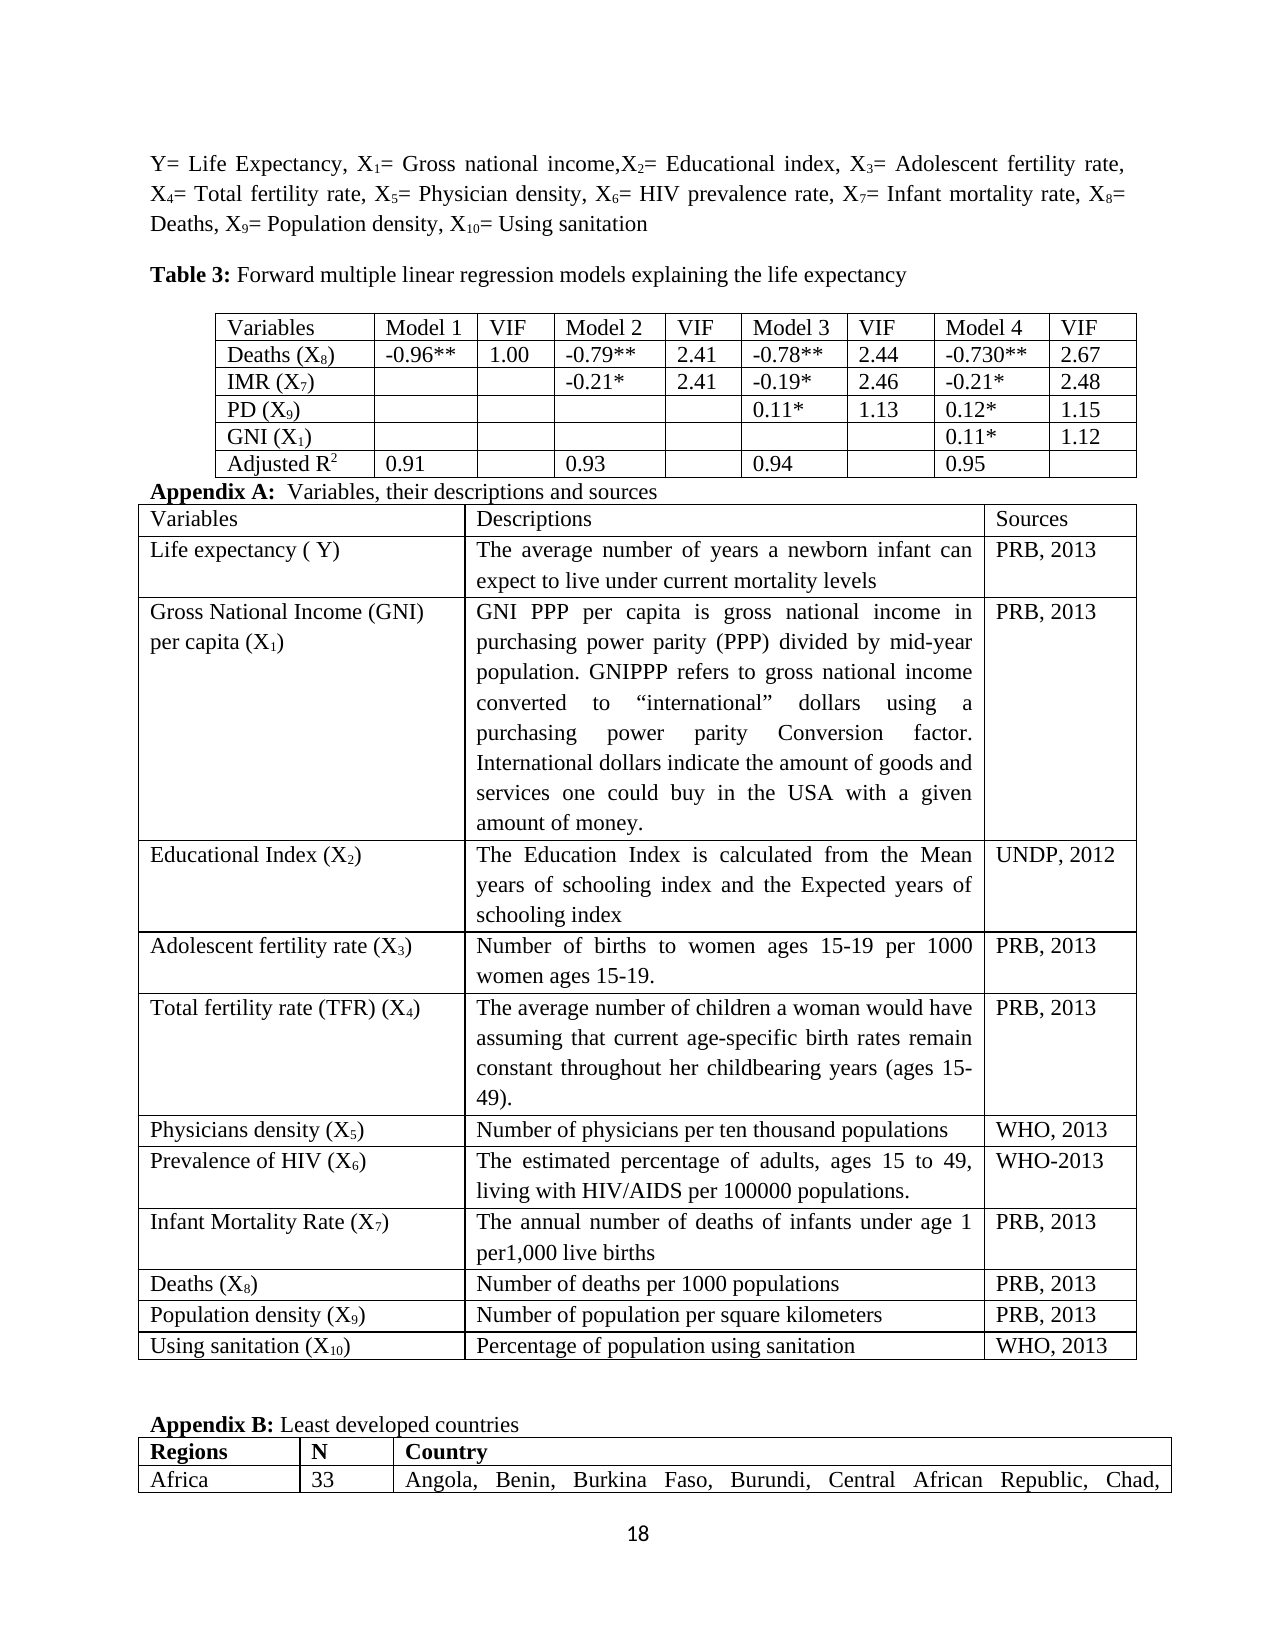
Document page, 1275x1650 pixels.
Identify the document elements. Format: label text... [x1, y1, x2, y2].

table_cell [666, 451, 741, 477]
table_cell Deaths (X8) [216, 341, 374, 367]
table_cell [848, 451, 934, 477]
table_cell 0.95 [935, 451, 1049, 477]
table_cell -0.78** [742, 341, 847, 367]
table_header VIF [666, 314, 741, 340]
table_cell Population density (X9) [139, 1301, 464, 1331]
table_cell -0.96** [375, 341, 477, 367]
table_cell 2.41 [666, 341, 741, 367]
table_cell [666, 423, 741, 449]
table_cell WHO-2013 [985, 1147, 1136, 1207]
table_header Variables [139, 505, 464, 536]
table_cell The average number of children a woman would have assuming that current age-specific birth rates remain constant throughout her childbearing years (ages 15- 49). [466, 994, 984, 1115]
table_cell UNDP, 2012 [985, 841, 1136, 931]
table_cell [478, 451, 554, 477]
table_cell Prevalence of HIV (X6) [139, 1147, 464, 1207]
table_cell [666, 396, 741, 422]
table_cell Percentage of population using sanitation [466, 1333, 984, 1359]
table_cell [394, 1466, 1171, 1492]
table_cell PRB, 2013 [985, 1209, 1136, 1269]
table_cell -0.730** [935, 341, 1049, 367]
table_cell 1.00 [478, 341, 554, 367]
table_cell The average number of years a newborn infant can expect to live under current mortality levels [466, 537, 984, 597]
table_cell The annual number of deaths of infants under age 1 per1,000 live births [466, 1209, 984, 1269]
table_cell Africa [139, 1466, 299, 1492]
table_cell 0.94 [742, 451, 847, 477]
text Table 3: Forward multiple linear regression models explaining the life expectancy [150, 261, 1125, 288]
table_cell -0.19* [742, 368, 847, 395]
table_cell PRB, 2013 [985, 1301, 1136, 1331]
table_cell [375, 396, 477, 422]
table_header Regions [139, 1438, 299, 1464]
table_cell [555, 423, 665, 449]
table_cell The Education Index is calculated from the Mean years of schooling index and the Expected years of schooling index [466, 841, 984, 931]
table_cell -0.21* [555, 368, 665, 395]
table_cell Total fertility rate (TFR) (X4) [139, 994, 464, 1115]
table_cell Number of population per square kilometers [466, 1301, 984, 1331]
table_cell [375, 423, 477, 449]
table_cell WHO, 2013 [985, 1116, 1136, 1146]
table_header Variables [216, 314, 374, 340]
text Appendix A: Variables, their descriptions and sources [150, 478, 1125, 504]
table_cell GNI (X1) [216, 423, 374, 449]
table_header Model 1 [375, 314, 477, 340]
table_cell Infant Mortality Rate (X7) [139, 1209, 464, 1269]
table_cell Adjusted R2 [216, 451, 374, 477]
table_header VIF [478, 314, 554, 340]
text Appendix B: Least developed countries [150, 1411, 1125, 1437]
table_cell 2.41 [666, 368, 741, 395]
table_cell -0.21* [935, 368, 1049, 395]
table_cell 1.13 [848, 396, 934, 422]
table_cell [478, 368, 554, 395]
table_cell [375, 368, 477, 395]
table_cell [742, 423, 847, 449]
table_cell 0.91 [375, 451, 477, 477]
table_cell Adolescent fertility rate (X3) [139, 933, 464, 993]
table_header VIF [848, 314, 934, 340]
table_cell WHO, 2013 [985, 1333, 1136, 1359]
table_cell PRB, 2013 [985, 1270, 1136, 1300]
table_cell Number of births to women ages 15-19 per 1000 women ages 15-19. [466, 933, 984, 993]
table_header Sources [985, 505, 1136, 536]
table_header Model 4 [935, 314, 1049, 340]
table_cell GNI PPP per capita is gross national income in purchasing power parity (PPP) divided by mid-year population. GNIPPP refers to gross national income converted to “international” dollars using a purchasing power parity Conversion factor. International dollars indicate the amount of goods and services one could buy in the USA with a given amount of money. [466, 598, 984, 840]
table_cell Educational Index (X2) [139, 841, 464, 931]
table_cell Life expectancy ( Y) [139, 537, 464, 597]
table_cell Physicians density (X5) [139, 1116, 464, 1146]
table_header Model 2 [555, 314, 665, 340]
table_cell PRB, 2013 [985, 933, 1136, 993]
table_cell 1.15 [1050, 396, 1136, 422]
table_cell 33 [301, 1466, 393, 1492]
text Y= Life Expectancy, X1= Gross national income,X2= Educational index, X3= Adolescent fertility rate, X4= Total fertility rate, X5= Physician density, X6= HIV prevalence rate, X7= Infant mortality rate, X8= Deaths, X9= Population density, X10= Using sanitation [150, 150, 1125, 237]
table_cell PRB, 2013 [985, 537, 1136, 597]
table_cell Number of deaths per 1000 populations [466, 1270, 984, 1300]
table_cell 1.12 [1050, 423, 1136, 449]
table_cell 0.93 [555, 451, 665, 477]
table_cell 2.44 [848, 341, 934, 367]
table_cell Deaths (X8) [139, 1270, 464, 1300]
table_cell 0.11* [935, 423, 1049, 449]
table_cell Gross National Income (GNI) per capita (X1) [139, 598, 464, 840]
table_cell Using sanitation (X10) [139, 1333, 464, 1359]
table_cell PD (X9) [216, 396, 374, 422]
table_header VIF [1050, 314, 1136, 340]
table_cell [1050, 451, 1136, 477]
table_cell The estimated percentage of adults, ages 15 to 49, living with HIV/AIDS per 100000 populations. [466, 1147, 984, 1207]
table_cell 0.12* [935, 396, 1049, 422]
table_cell 2.67 [1050, 341, 1136, 367]
table_cell PRB, 2013 [985, 994, 1136, 1115]
table_cell Number of physicians per ten thousand populations [466, 1116, 984, 1146]
table_cell [848, 423, 934, 449]
table_cell PRB, 2013 [985, 598, 1136, 840]
table_header Descriptions [466, 505, 984, 536]
table_cell [555, 396, 665, 422]
table_cell IMR (X7) [216, 368, 374, 395]
table_cell -0.79** [555, 341, 665, 367]
table_cell 2.48 [1050, 368, 1136, 395]
table_header Model 3 [742, 314, 847, 340]
table_cell 0.11* [742, 396, 847, 422]
table_header Country [394, 1438, 1171, 1464]
table_cell [478, 423, 554, 449]
table_cell [478, 396, 554, 422]
table_cell 2.46 [848, 368, 934, 395]
table_header N [301, 1438, 393, 1464]
